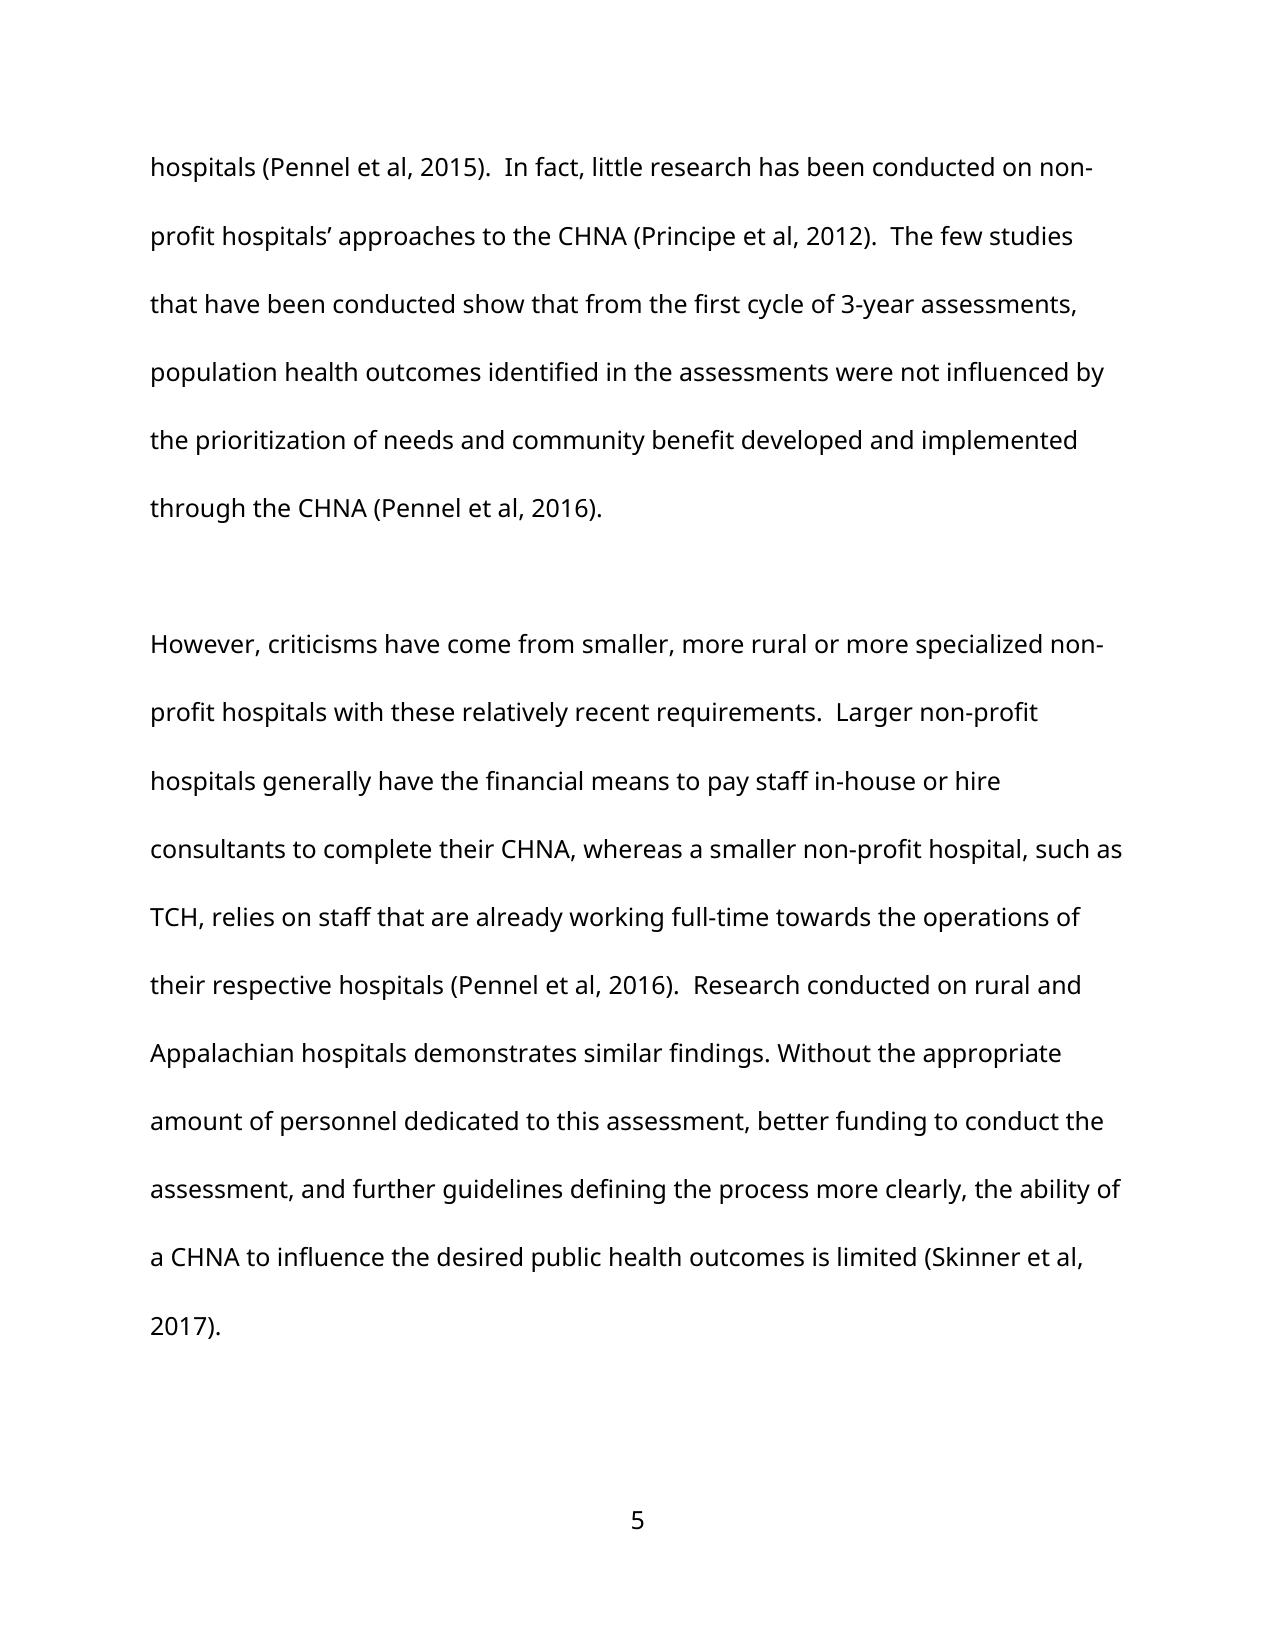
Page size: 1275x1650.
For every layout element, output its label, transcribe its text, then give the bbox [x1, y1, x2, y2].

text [150, 150, 1125, 525]
text However, criticisms have come from smaller, more rural or more specialized non-profit hospitals with these relatively recent requirements. Larger non-profit hospitals generally have the financial means to pay staff in-house or hire consultants to complete their CHNA, whereas a smaller non-profit hospital, such as TCH, relies on staff that are already working full-time towards the operations of their respective hospitals (Pennel et al, 2016). Research conducted on rural and Appalachian hospitals demonstrates similar findings. Without the appropriate amount of personnel dedicated to this assessment, better funding to conduct the assessment, and further guidelines defining the process more clearly, the ability of a CHNA to influence the desired public health outcomes is limited (Skinner et al, 2017). [150, 627, 1125, 1342]
